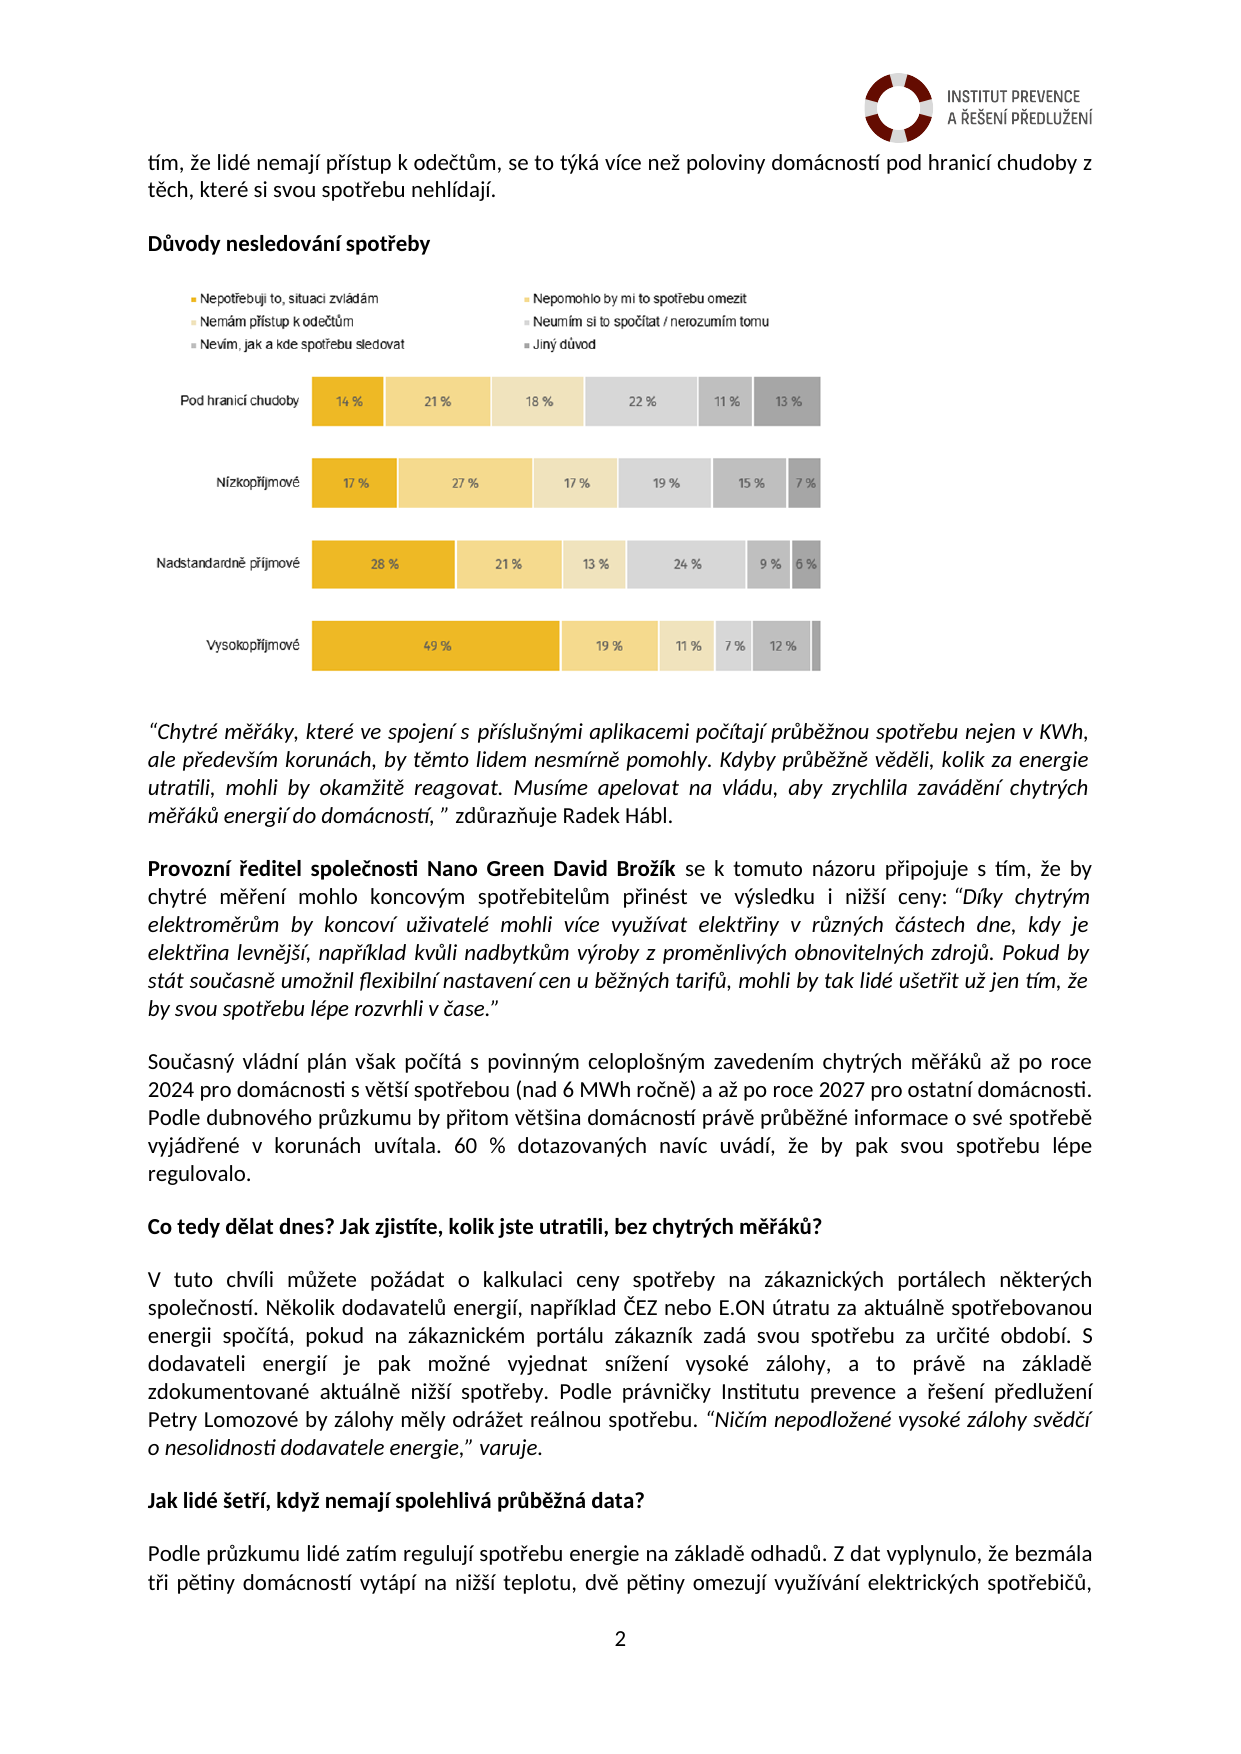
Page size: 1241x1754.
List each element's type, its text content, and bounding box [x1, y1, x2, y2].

text Současný vládní plán však počítá s povinným celoplošným zavedením chytrých měřáků až po roce 2024 pro domácnosti s větší spotřebou (nad 6 MWh ročně) a až po roce 2027 pro ostatní domácnosti. Podle dubnového průzkumu by přitom většina domácností právě průběžné informace o své spotřebě vyjádřené v korunách uvítala. 60 % dotazovaných navíc uvádí, že by pak svou spotřebu lépe regulovalo. [148, 1047, 1093, 1187]
text Co tedy dělat dnes? Jak zjistíte, kolik jste utratili, bez chytrých měřáků? [148, 1212, 1093, 1240]
picture [147, 281, 844, 692]
text Jak lidé šetří, když nemají spolehlivá průběžná data? [148, 1487, 1093, 1514]
text “Chytré měřáky, které ve spojení s příslušnými aplikacemi počítají průběžnou spotřebu nejen v KWh, ale především korunách, by těmto lidem nesmírně pomohly. Kdyby průběžně věděli, kolik za energie utratili, mohli by okamžitě reagovat. Musíme apelovat na vládu, aby zrychlila zavádění chytrých měřáků energií do domácností, ” zdůrazňuje Radek Hábl. [148, 717, 1093, 829]
text Důvody nesledování spotřeby [148, 229, 1093, 257]
text Provozní ředitel společnosti Nano Green David Brožík se k tomuto názoru připojuje s tím, že by chytré měření mohlo koncovým spotřebitelům přinést ve výsledku i nižší ceny: “Díky chytrým elektroměrům by koncoví uživatelé mohli více využívat elektřiny v různých částech dne, kdy je elektřina levnější, například kvůli nadbytkům výroby z proměnlivých obnovitelných zdrojů. Pokud by stát současně umožnil flexibilní nastavení cen u běžných tarifů, mohli by tak lidé ušetřit už jen tím, že by svou spotřebu lépe rozvrhli v čase.” [148, 854, 1093, 1022]
picture [864, 73, 1093, 143]
text V tuto chvíli můžete požádat o kalkulaci ceny spotřeby na zákaznických portálech některých společností. Několik dodavatelů energií, například ČEZ nebo E.ON útratu za aktuálně spotřebovanou energii spočítá, pokud na zákaznickém portálu zákazník zadá svou spotřebu za určité období. S dodavateli energií je pak možné vyjednat snížení vysoké zálohy, a to právě na základě zdokumentované aktuálně nižší spotřeby. Podle právničky Institutu prevence a řešení předlužení Petry Lomozové by zálohy měly odrážet reálnou spotřebu. “Ničím nepodložené vysoké zálohy svědčí o nesolidnosti dodavatele energie,” varuje. [148, 1265, 1093, 1462]
